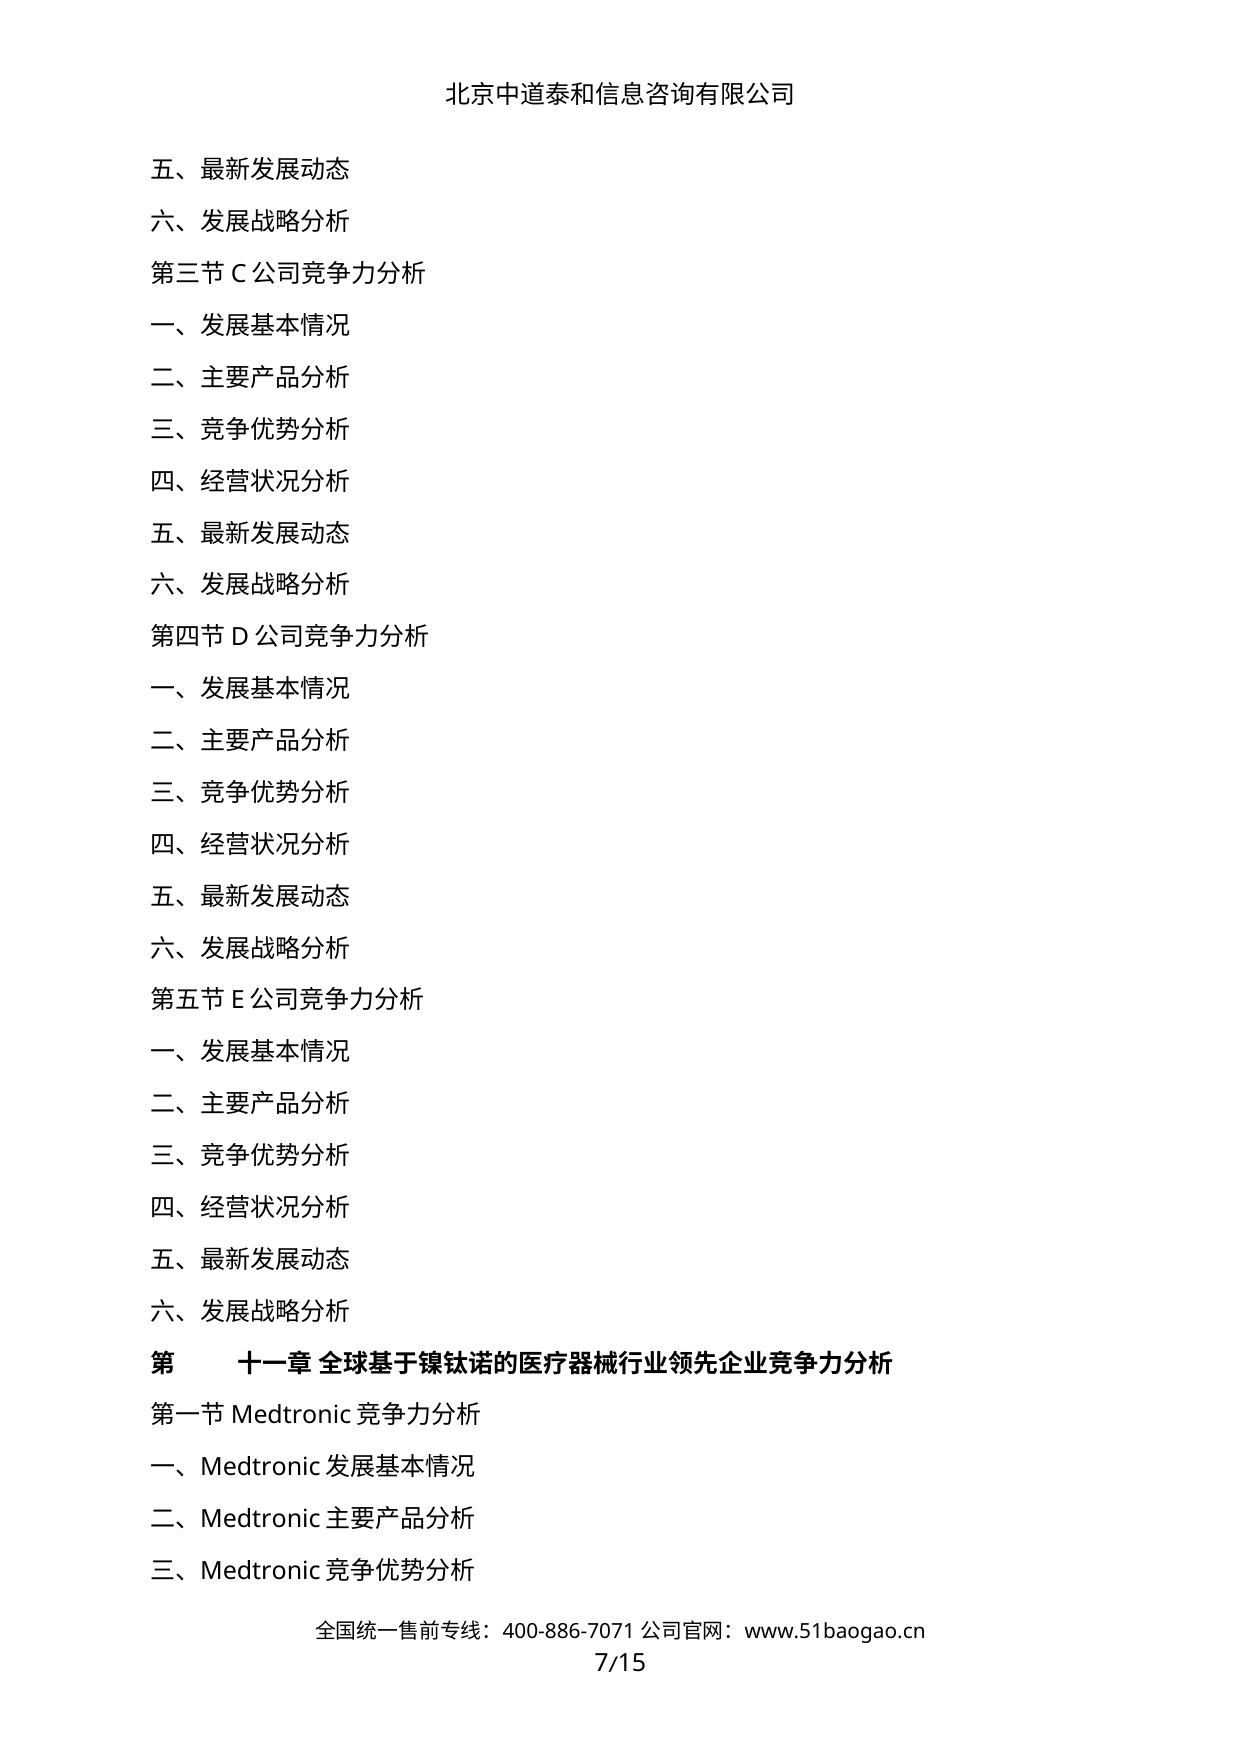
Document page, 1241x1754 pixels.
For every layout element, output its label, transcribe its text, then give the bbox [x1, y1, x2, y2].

text 一、发展基本情况 [150, 1032, 1090, 1068]
text 第四节 D公司竞争力分析 [150, 617, 1090, 653]
text 三、竞争优势分析 [150, 772, 1090, 809]
text 二、主要产品分析 [150, 357, 1090, 394]
text 三、竞争优势分析 [150, 1136, 1090, 1172]
text 一、Medtronic发展基本情况 [150, 1447, 1090, 1483]
text 六、发展战略分析 [150, 565, 1090, 601]
text 第五节 E公司竞争力分析 [150, 980, 1090, 1016]
text 五、最新发展动态 [150, 150, 1090, 186]
text 五、最新发展动态 [150, 876, 1090, 912]
text 四、经营状况分析 [150, 1187, 1090, 1224]
text 三、竞争优势分析 [150, 409, 1090, 446]
text 五、最新发展动态 [150, 513, 1090, 549]
text 四、经营状况分析 [150, 461, 1090, 497]
text 第 十一章 全球基于镍钛诺的医疗器械行业领先企业竞争力分析 [150, 1343, 1090, 1379]
text 二、主要产品分析 [150, 1084, 1090, 1120]
text 二、主要产品分析 [150, 721, 1090, 757]
text 六、发展战略分析 [150, 928, 1090, 964]
text 四、经营状况分析 [150, 824, 1090, 861]
text 六、发展战略分析 [150, 202, 1090, 238]
text 五、最新发展动态 [150, 1239, 1090, 1276]
text 二、Medtronic主要产品分析 [150, 1499, 1090, 1535]
text 一、发展基本情况 [150, 669, 1090, 705]
text 六、发展战略分析 [150, 1291, 1090, 1327]
text 第三节 C公司竞争力分析 [150, 254, 1090, 290]
text 第一节 Medtronic竞争力分析 [150, 1395, 1090, 1431]
text 三、Medtronic竞争优势分析 [150, 1551, 1090, 1587]
text 一、发展基本情况 [150, 306, 1090, 342]
